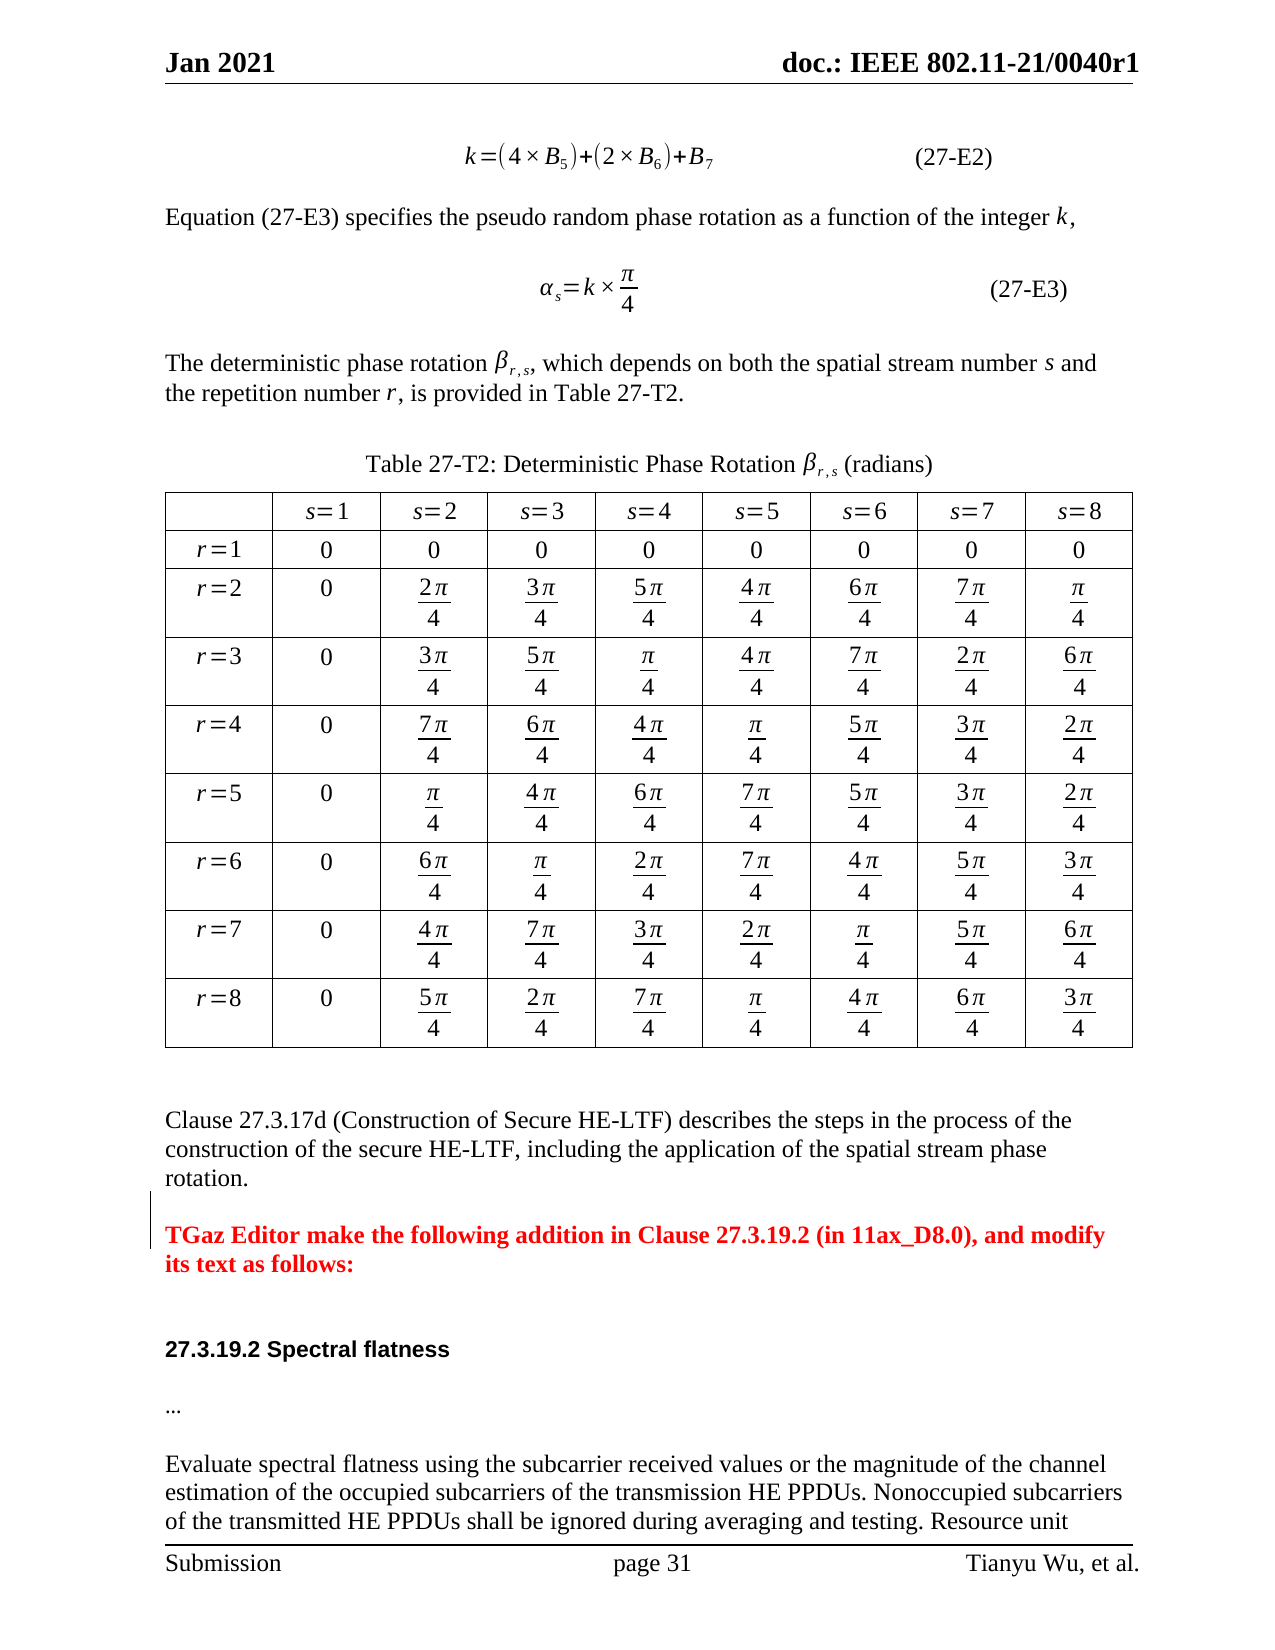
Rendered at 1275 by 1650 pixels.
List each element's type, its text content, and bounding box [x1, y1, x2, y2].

table_cell [166, 569, 272, 637]
table_cell [381, 979, 487, 1047]
table_cell [811, 979, 917, 1047]
text Clause 27.3.17d (Construction of Secure HE-LTF) describes the steps in the process of the construction of the secure HE-LTF, including the application of the spatial stream phase rotation. [165, 1105, 1133, 1191]
table_cell [488, 774, 595, 842]
table_header [1026, 493, 1132, 530]
table_cell 0 [811, 531, 917, 568]
table_cell 0 [596, 531, 702, 568]
table_cell [596, 979, 702, 1047]
table_cell [918, 911, 1025, 978]
table_cell [1026, 706, 1132, 773]
table_cell 0 [273, 979, 380, 1047]
table_cell [703, 911, 810, 978]
table_header [166, 493, 272, 530]
table_cell [918, 843, 1025, 910]
table_cell 0 [488, 531, 595, 568]
table_cell [488, 706, 595, 773]
table_cell 0 [1026, 531, 1132, 568]
table_header [488, 493, 595, 530]
table_cell [381, 569, 487, 637]
table_cell [703, 843, 810, 910]
table_cell [381, 706, 487, 773]
table_cell [488, 843, 595, 910]
table_cell [703, 774, 810, 842]
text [165, 1449, 1133, 1535]
table_cell [166, 774, 272, 842]
text 27.3.19.2 Spectral flatness [165, 1336, 1133, 1362]
table_header [273, 493, 380, 530]
table_cell [811, 706, 917, 773]
table_cell [703, 569, 810, 637]
table_cell [703, 706, 810, 773]
text … [165, 1391, 1133, 1419]
table_header [703, 493, 810, 530]
table_cell [166, 843, 272, 910]
table_cell [703, 979, 810, 1047]
table_cell 0 [273, 774, 380, 842]
table_cell 0 [273, 638, 380, 705]
table_cell [918, 774, 1025, 842]
table_cell [918, 638, 1025, 705]
table_header [381, 493, 487, 530]
table_cell [811, 911, 917, 978]
table_cell [596, 569, 702, 637]
table_header [811, 493, 917, 530]
table_cell [381, 774, 487, 842]
table_cell [811, 774, 917, 842]
table_cell [918, 706, 1025, 773]
table_cell [166, 638, 272, 705]
text Equation (27-E3) specifies the pseudo random phase rotation as a function of the integer , [165, 202, 1133, 230]
text Table 27-T2: Deterministic Phase Rotation (radians) [165, 448, 1133, 479]
table_cell [596, 774, 702, 842]
table_cell 0 [273, 843, 380, 910]
table_cell 0 [273, 911, 380, 978]
table_cell [811, 569, 917, 637]
table_cell [596, 706, 702, 773]
table_cell 0 [273, 569, 380, 637]
table_header [918, 493, 1025, 530]
table_cell [381, 911, 487, 978]
table_cell [918, 569, 1025, 637]
table_cell 0 [703, 531, 810, 568]
table_cell [1026, 569, 1132, 637]
table_cell [1026, 843, 1132, 910]
table_header [596, 493, 702, 530]
table_cell [596, 843, 702, 910]
table_cell [596, 638, 702, 705]
table_cell 0 [381, 531, 487, 568]
table_cell [1026, 774, 1132, 842]
table_cell 0 [273, 706, 380, 773]
text The deterministic phase rotation , which depends on both the spatial stream number and the repetition number , is provided in Table 27-T2. [165, 347, 1133, 407]
table_cell [166, 911, 272, 978]
table_cell [811, 638, 917, 705]
table_cell 0 [918, 531, 1025, 568]
table_cell [811, 843, 917, 910]
table_cell [1026, 911, 1132, 978]
table_cell [488, 638, 595, 705]
table_cell [918, 979, 1025, 1047]
table_cell [488, 569, 595, 637]
table_cell [166, 979, 272, 1047]
text (27-E3) [465, 259, 1133, 318]
table_cell [381, 638, 487, 705]
table_cell 0 [273, 531, 380, 568]
table_cell [596, 911, 702, 978]
text (27-E2) [390, 141, 1133, 173]
table_cell [488, 979, 595, 1047]
table_cell [166, 531, 272, 568]
table_cell [381, 843, 487, 910]
table_cell [1026, 979, 1132, 1047]
table_cell [703, 638, 810, 705]
text TGaz Editor make the following addition in Clause 27.3.19.2 (in 11ax_D8.0), and modify its text as follows: [165, 1220, 1133, 1278]
table_cell [166, 706, 272, 773]
table_cell [488, 911, 595, 978]
table_cell [1026, 638, 1132, 705]
